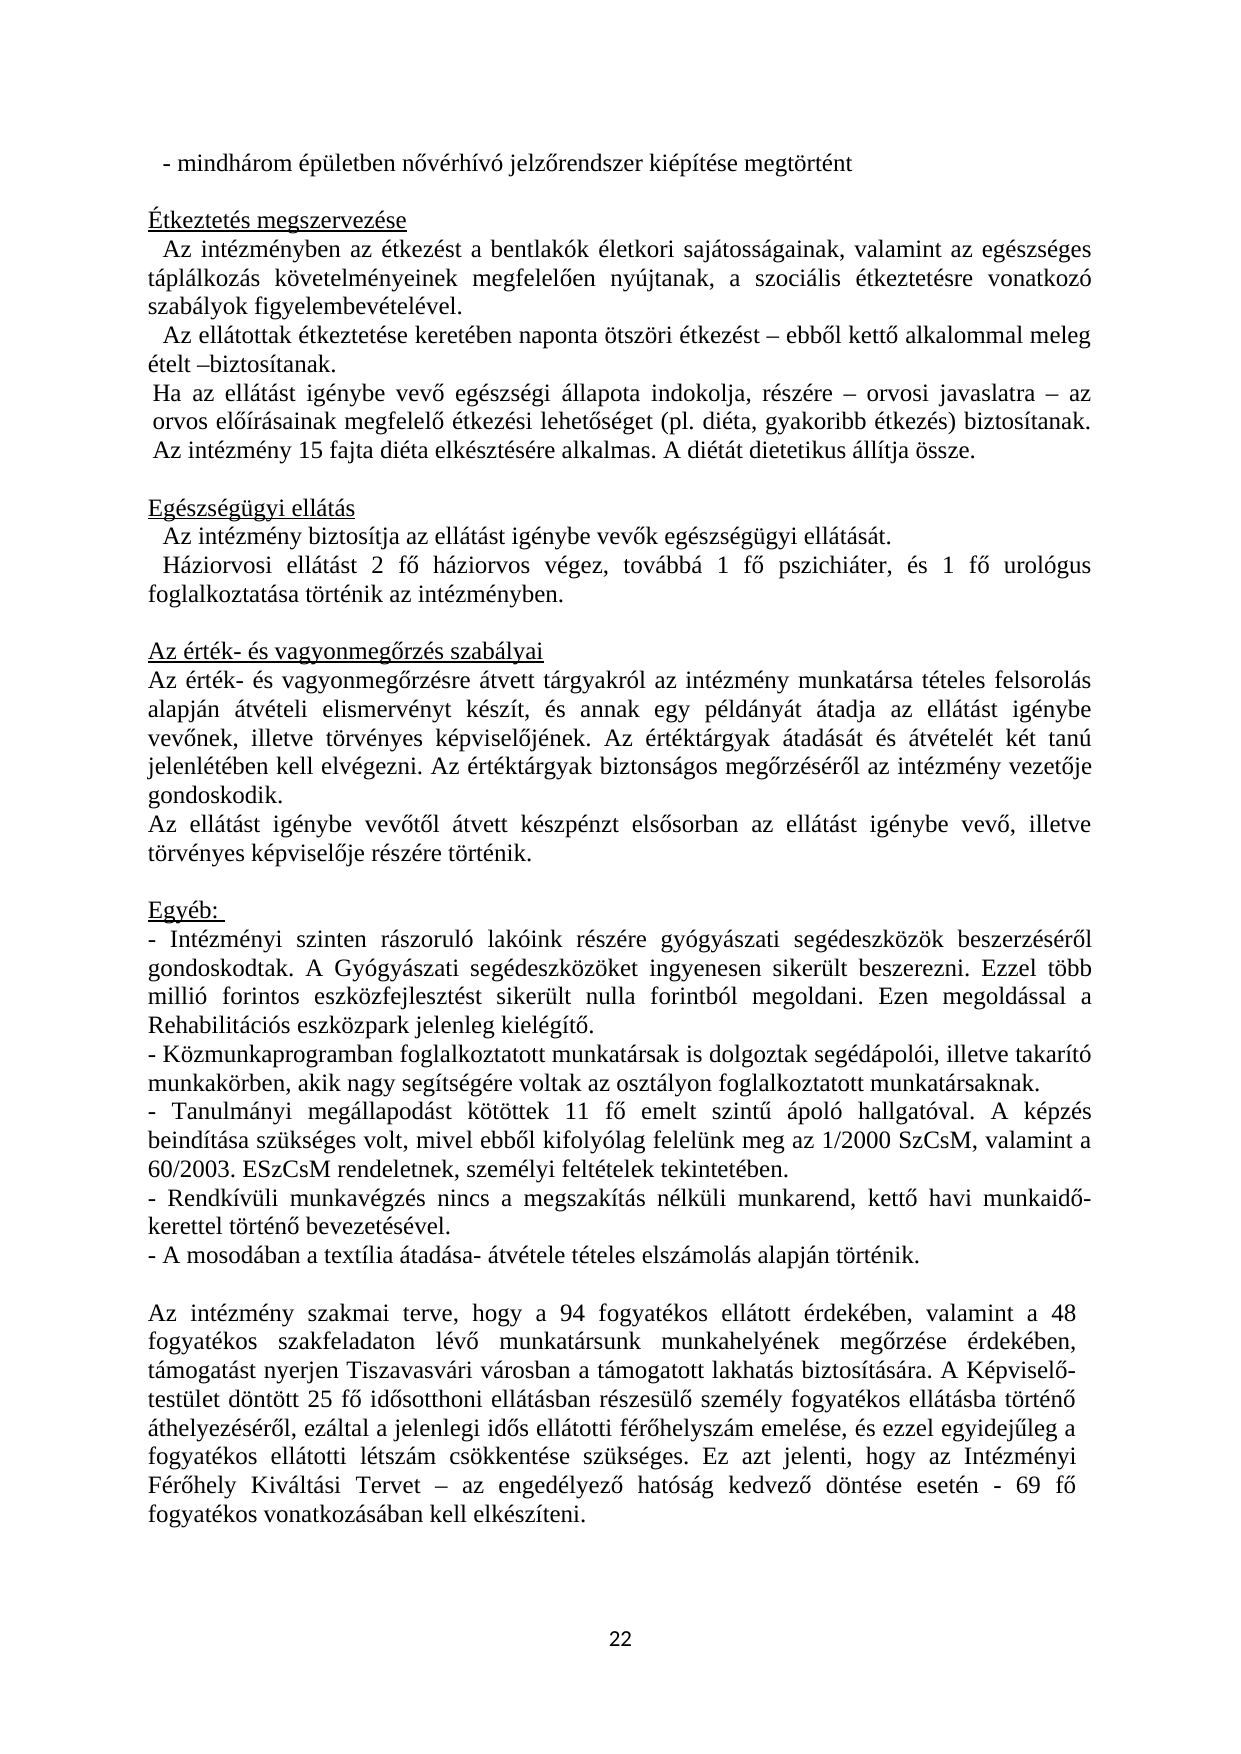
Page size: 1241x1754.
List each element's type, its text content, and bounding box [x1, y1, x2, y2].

text Az ellátottak étkeztetése keretében naponta ötszöri étkezést – ebből kettő alkalommal meleg ételt –biztosítanak. [148, 320, 1093, 378]
text - Intézményi szinten rászoruló lakóink részére gyógyászati segédeszközök beszerzéséről gondoskodtak. A Gyógyászati segédeszközöket ingyenesen sikerült beszerezni. Ezzel több millió forintos eszközfejlesztést sikerült nulla forintból megoldani. Ezen megoldással a Rehabilitációs eszközpark jelenleg kielégítő. [148, 924, 1093, 1039]
text Háziorvosi ellátást 2 fő háziorvos végez, továbbá 1 fő pszichiáter, és 1 fő urológus foglalkoztatása történik az intézményben. [148, 550, 1093, 608]
text Egyéb: [148, 895, 1093, 924]
text - Rendkívüli munkavégzés nincs a megszakítás nélküli munkarend, kettő havi munkaidő-kerettel történő bevezetésével. [148, 1183, 1093, 1240]
text Az érték- és vagyonmegőrzés szabályai [148, 636, 1093, 665]
text Egészségügyi ellátás [148, 493, 1093, 521]
text - Közmunkaprogramban foglalkoztatott munkatársak is dolgoztak segédápolói, illetve takarító munkakörben, akik nagy segítségére voltak az osztályon foglalkoztatott munkatársaknak. [148, 1039, 1093, 1096]
text Az intézményben az étkezést a bentlakók életkori sajátosságainak, valamint az egészséges táplálkozás követelményeinek megfelelően nyújtanak, a szociális étkeztetésre vonatkozó szabályok figyelembevételével. [148, 234, 1093, 320]
text Az érték- és vagyonmegőrzésre átvett tárgyakról az intézmény munkatársa tételes felsorolás alapján átvételi elismervényt készít, és annak egy példányát átadja az ellátást igénybe vevőnek, illetve törvényes képviselőjének. Az értéktárgyak átadását és átvételét két tanú jelenlétében kell elvégezni. Az értéktárgyak biztonságos megőrzéséről az intézmény vezetője gondoskodik. [148, 665, 1093, 809]
text - Tanulmányi megállapodást kötöttek 11 fő emelt szintű ápoló hallgatóval. A képzés beindítása szükséges volt, mivel ebből kifolyólag felelünk meg az 1/2000 SzCsM, valamint a 60/2003. ESzCsM rendeletnek, személyi feltételek tekintetében. [148, 1096, 1093, 1183]
text Étkeztetés megszervezése [148, 205, 1093, 234]
text Az intézmény biztosítja az ellátást igénybe vevők egészségügyi ellátását. [148, 521, 1093, 550]
text - A mosodában a textília átadása- átvétele tételes elszámolás alapján történik. [148, 1240, 1093, 1269]
text Az ellátást igénybe vevőtől átvett készpénzt elsősorban az ellátást igénybe vevő, illetve törvényes képviselője részére történik. [148, 809, 1093, 866]
text Ha az ellátást igénybe vevő egészségi állapota indokolja, részére – orvosi javaslatra – az orvos előírásainak megfelelő étkezési lehetőséget (pl. diéta, gyakoribb étkezés) biztosítanak. Az intézmény 15 fajta diéta elkésztésére alkalmas. A diétát dietetikus állítja össze. [152, 378, 1093, 464]
text - mindhárom épületben nővérhívó jelzőrendszer kiépítése megtörtént [148, 148, 1093, 176]
text Az intézmény szakmai terve, hogy a 94 fogyatékos ellátott érdekében, valamint a 48 fogyatékos szakfeladaton lévő munkatársunk munkahelyének megőrzése érdekében, támogatást nyerjen Tiszavasvári városban a támogatott lakhatás biztosítására. A Képviselő-testület döntött 25 fő idősotthoni ellátásban részesülő személy fogyatékos ellátásba történő áthelyezéséről, ezáltal a jelenlegi idős ellátotti férőhelyszám emelése, és ezzel egyidejűleg a fogyatékos ellátotti létszám csökkentése szükséges. Ez azt jelenti, hogy az Intézményi Férőhely Kiváltási Tervet – az engedélyező hatóság kedvező döntése esetén - 69 fő fogyatékos vonatkozásában kell elkészíteni. [148, 1298, 1077, 1528]
